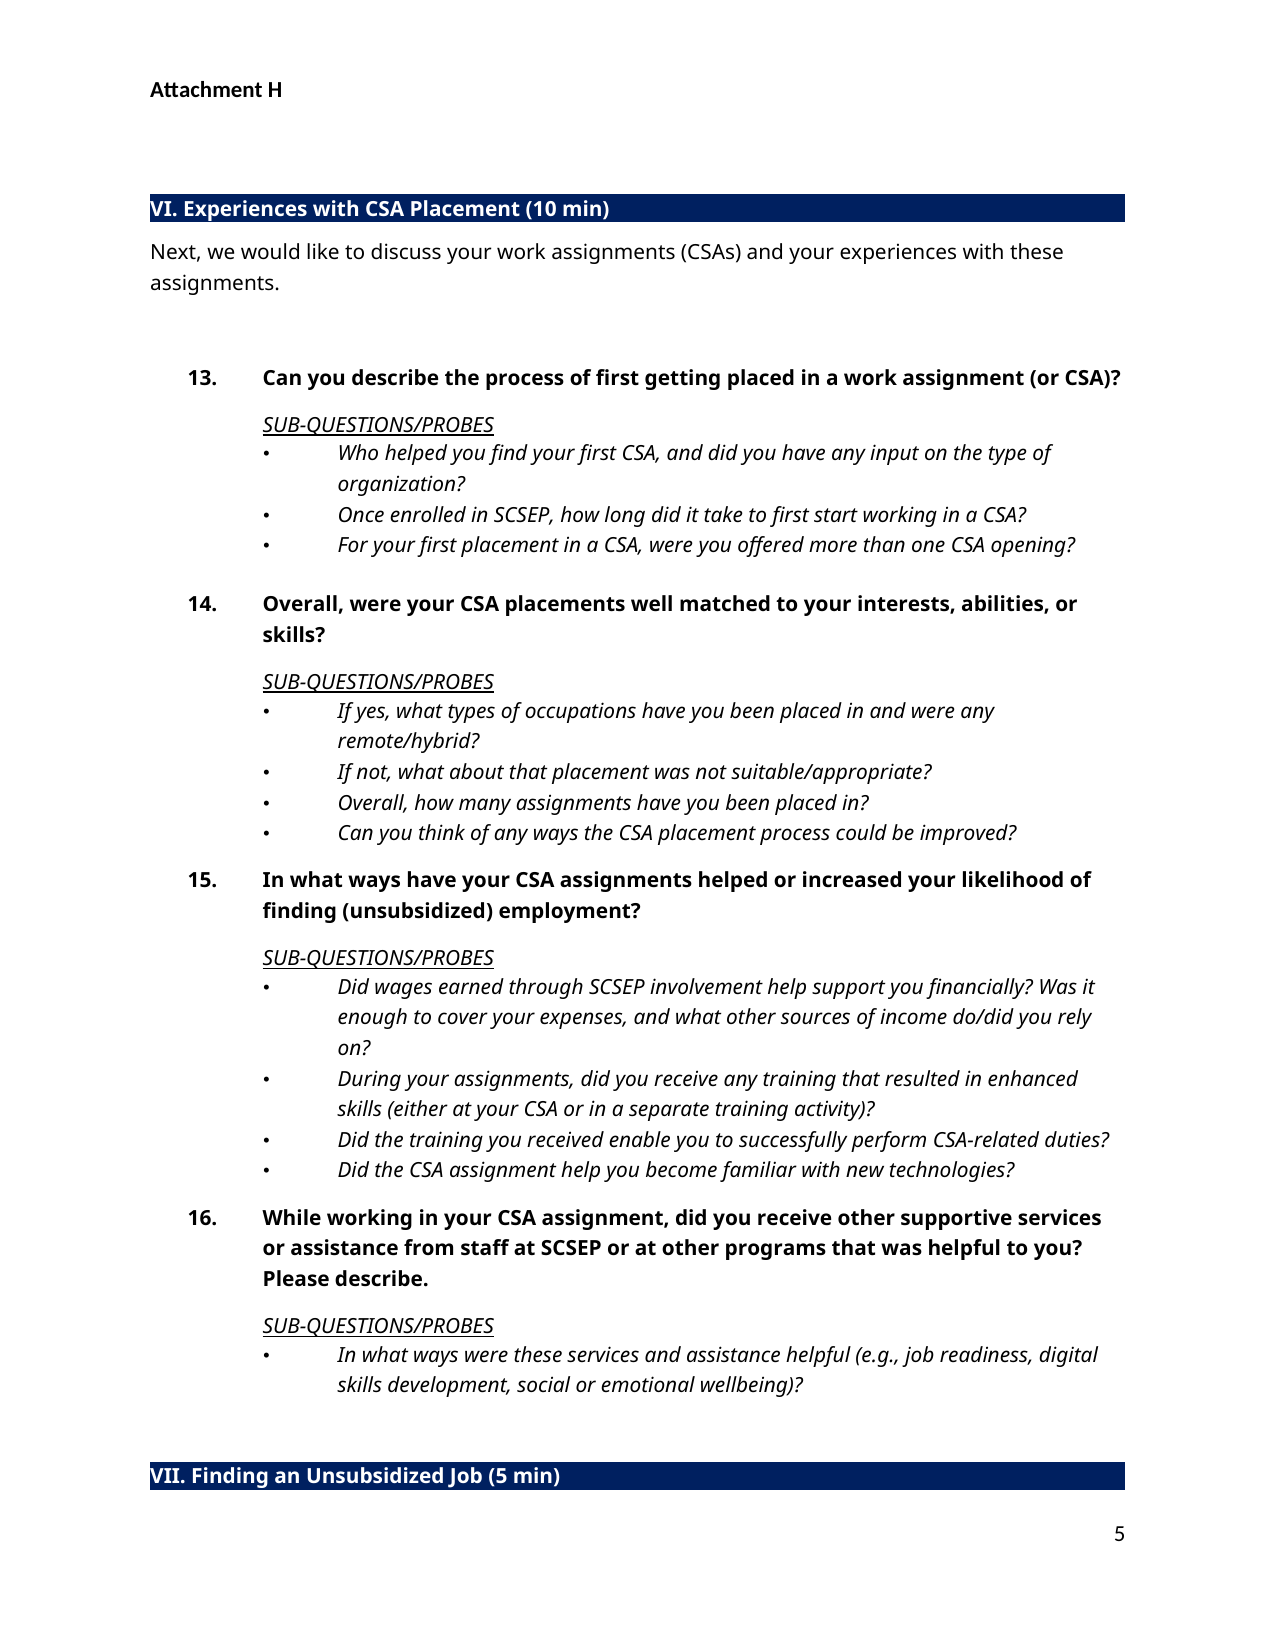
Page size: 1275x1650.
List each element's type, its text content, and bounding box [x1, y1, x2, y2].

list If not, what about that placement was not suitable/appropriate? [262, 757, 1125, 785]
list Once enrolled in SCSEP, how long did it take to first start working in a CSA? [262, 500, 1125, 528]
text Next, we would like to discuss your work assignments (CSAs) and your experiences with these assignments. [150, 237, 1125, 297]
list While working in your CSA assignment, did you receive other supportive services or assistance from staff at SCSEP or at other programs that was helpful to you? Please describe. [187, 1203, 1125, 1293]
text VII. Finding an Unsubsidized Job (5 min) [150, 1462, 1125, 1490]
list Can you describe the process of first getting placed in a work assignment (or CSA)? [187, 363, 1125, 391]
list Overall, were your CSA placements well matched to your interests, abilities, or skills? [187, 589, 1125, 648]
list SUB-QUESTIONS/PROBES [262, 410, 1125, 438]
list In what ways have your CSA assignments helped or increased your likelihood of finding (unsubsidized) employment? [187, 866, 1125, 924]
list Can you think of any ways the CSA placement process could be improved? [262, 818, 1125, 847]
text VI. Experiences with CSA Placement (10 min) [150, 194, 1125, 222]
list In what ways were these services and assistance helpful (e.g., job readiness, digital skills development, social or emotional wellbeing)? [262, 1340, 1125, 1399]
list If yes, what types of occupations have you been placed in and were any remote/hybrid? [262, 696, 1125, 755]
list SUB-QUESTIONS/PROBES [262, 943, 1125, 972]
list SUB-QUESTIONS/PROBES [262, 1311, 1125, 1340]
list For your first placement in a CSA, were you offered more than one CSA opening? [262, 530, 1125, 559]
list Did wages earned through SCSEP involvement help support you financially? Was it enough to cover your expenses, and what other sources of income do/did you rely on? [262, 972, 1125, 1062]
list Did the CSA assignment help you become familiar with new technologies? [262, 1156, 1125, 1184]
list SUB-QUESTIONS/PROBES [262, 667, 1125, 696]
list Who helped you find your first CSA, and did you have any input on the type of organization? [262, 438, 1125, 497]
list During your assignments, did you receive any training that resulted in enhanced skills (either at your CSA or in a separate training activity)? [262, 1064, 1125, 1123]
list Did the training you received enable you to successfully perform CSA-related duties? [262, 1125, 1125, 1153]
list Overall, how many assignments have you been placed in? [262, 788, 1125, 816]
